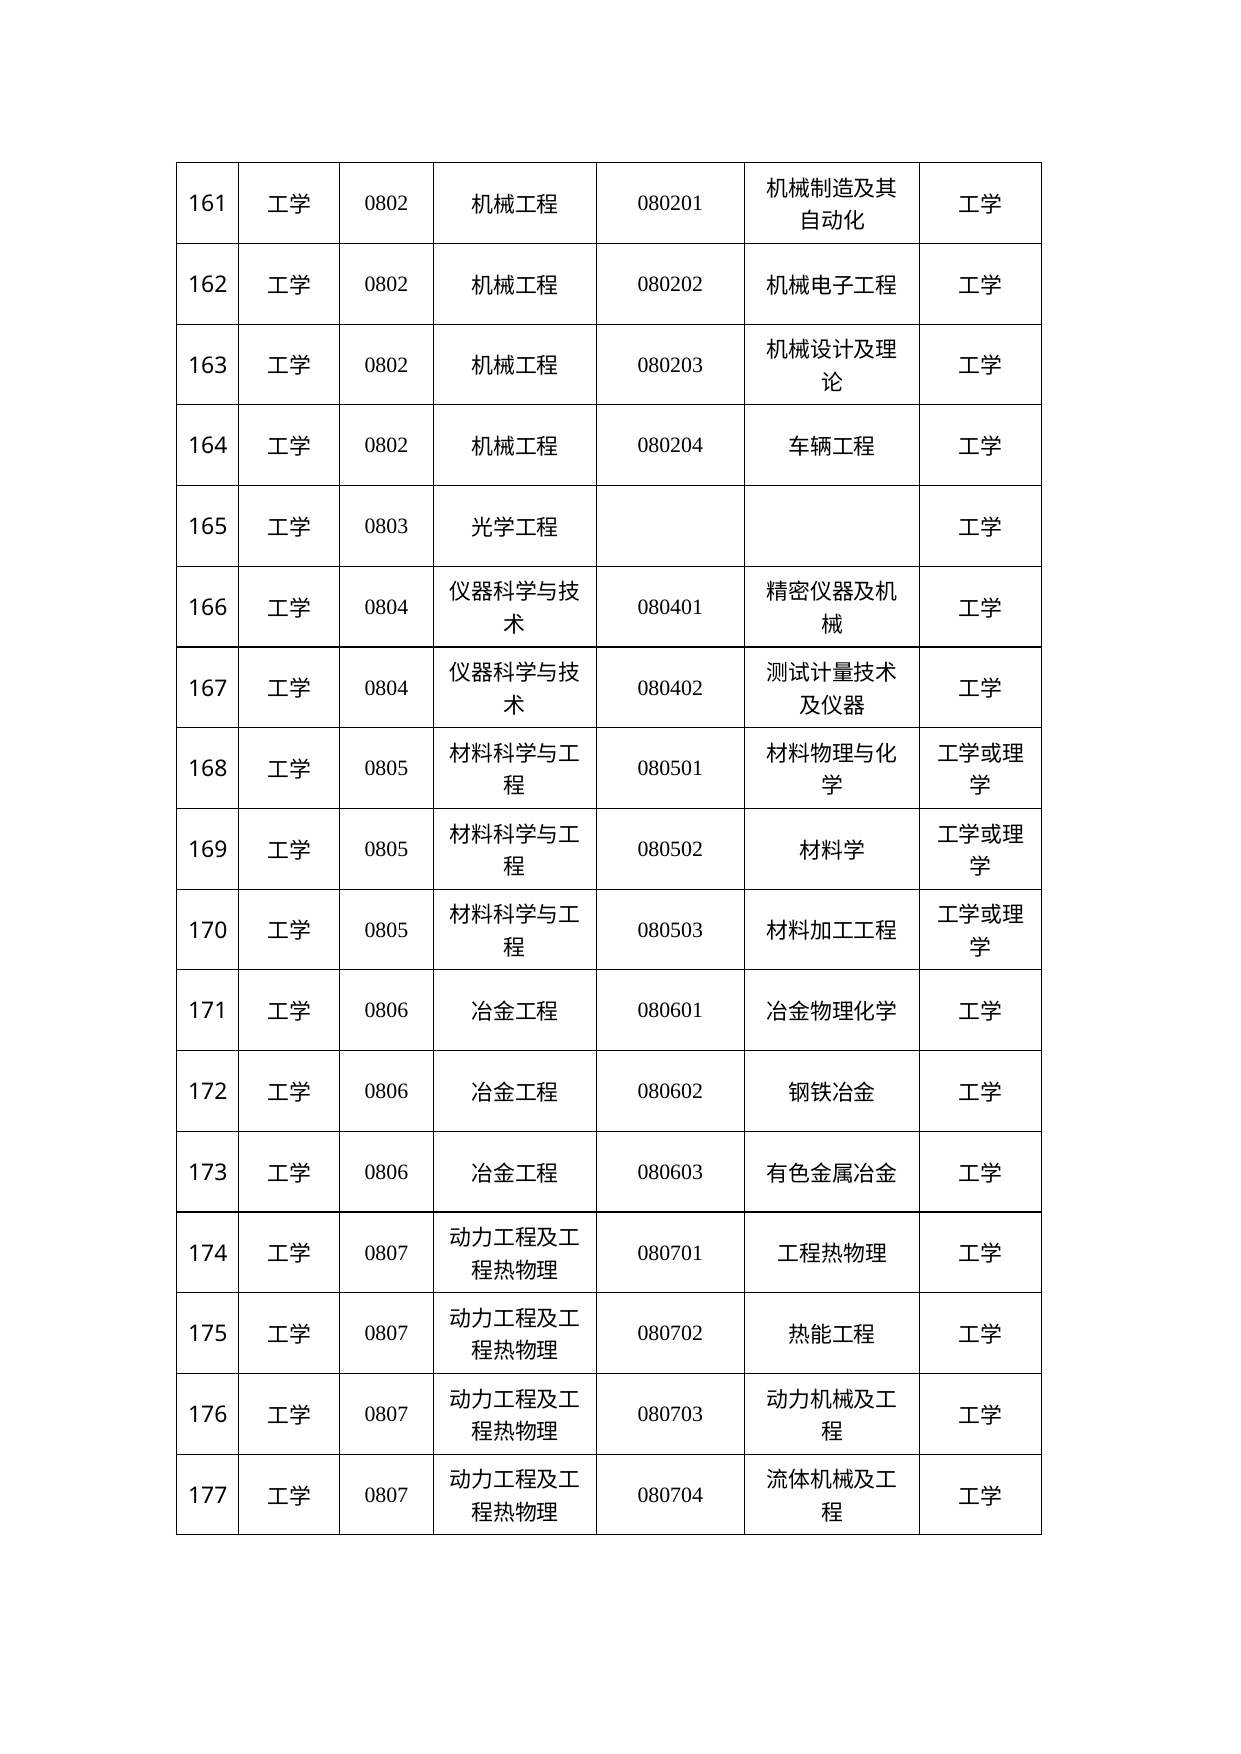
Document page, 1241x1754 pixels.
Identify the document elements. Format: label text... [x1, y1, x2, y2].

table_cell 0805 [340, 809, 433, 888]
table_cell 161 [177, 163, 238, 243]
table_cell 材料物理与化学 [745, 728, 919, 808]
table_cell 0806 [340, 1132, 433, 1211]
table_cell 工学 [239, 728, 339, 808]
table_cell 080702 [597, 1293, 744, 1373]
table_cell 080602 [597, 1051, 744, 1131]
table_cell 工学 [239, 405, 339, 485]
table_cell 172 [177, 1051, 238, 1131]
table_cell 164 [177, 405, 238, 485]
table_cell 080503 [597, 890, 744, 969]
table_cell 工学 [920, 1132, 1041, 1211]
table_cell 工学 [920, 970, 1041, 1050]
table_cell 冶金工程 [434, 970, 596, 1050]
table_cell 动力工程及工程热物理 [434, 1455, 596, 1534]
table_cell [745, 486, 919, 566]
table_cell 0805 [340, 728, 433, 808]
table_cell 动力工程及工程热物理 [434, 1293, 596, 1373]
table_cell 0807 [340, 1455, 433, 1534]
table_cell 工学 [239, 1455, 339, 1534]
table_cell 169 [177, 809, 238, 888]
table_cell 175 [177, 1293, 238, 1373]
table_cell 冶金工程 [434, 1132, 596, 1211]
table_cell 工学 [239, 567, 339, 646]
table_cell 车辆工程 [745, 405, 919, 485]
table_cell 工程热物理 [745, 1213, 919, 1292]
table_cell 材料加工工程 [745, 890, 919, 969]
table_cell 0802 [340, 405, 433, 485]
table_cell 流体机械及工程 [745, 1455, 919, 1534]
table_cell 工学 [920, 1293, 1041, 1373]
table_cell 工学 [239, 890, 339, 969]
table_cell 热能工程 [745, 1293, 919, 1373]
table_cell 工学 [920, 163, 1041, 243]
table_cell 0804 [340, 567, 433, 646]
table_cell 0807 [340, 1293, 433, 1373]
table_cell 0802 [340, 325, 433, 404]
table_cell 080701 [597, 1213, 744, 1292]
table_cell 动力工程及工程热物理 [434, 1374, 596, 1454]
table_cell 080502 [597, 809, 744, 888]
table_cell 材料学 [745, 809, 919, 888]
table_cell 173 [177, 1132, 238, 1211]
table_cell 176 [177, 1374, 238, 1454]
table_cell 工学或理学 [920, 890, 1041, 969]
table_cell 0802 [340, 163, 433, 243]
table_cell 动力机械及工程 [745, 1374, 919, 1454]
table_cell 0804 [340, 648, 433, 727]
table_cell 080202 [597, 244, 744, 323]
table_cell 机械工程 [434, 163, 596, 243]
table_cell 机械设计及理论 [745, 325, 919, 404]
table_cell 工学 [239, 486, 339, 566]
table_cell 080401 [597, 567, 744, 646]
table_cell 机械制造及其自动化 [745, 163, 919, 243]
table_cell 测试计量技术及仪器 [745, 648, 919, 727]
table_cell 080703 [597, 1374, 744, 1454]
table_cell 工学 [239, 970, 339, 1050]
table_cell 工学 [920, 486, 1041, 566]
table_cell 0802 [340, 244, 433, 323]
table_cell 0806 [340, 1051, 433, 1131]
table_cell 080402 [597, 648, 744, 727]
table_cell 工学 [239, 244, 339, 323]
table_cell 165 [177, 486, 238, 566]
table_cell 工学 [920, 567, 1041, 646]
table_cell 163 [177, 325, 238, 404]
table_cell 工学 [239, 1374, 339, 1454]
table_cell 机械工程 [434, 405, 596, 485]
table_cell 工学或理学 [920, 809, 1041, 888]
table_cell 0803 [340, 486, 433, 566]
table_cell 080203 [597, 325, 744, 404]
table_cell 177 [177, 1455, 238, 1534]
table_cell 机械工程 [434, 325, 596, 404]
table_cell 0807 [340, 1374, 433, 1454]
table_cell 080601 [597, 970, 744, 1050]
table_cell 钢铁冶金 [745, 1051, 919, 1131]
table_cell 166 [177, 567, 238, 646]
table_cell 080704 [597, 1455, 744, 1534]
table_cell 168 [177, 728, 238, 808]
table_cell 170 [177, 890, 238, 969]
table_cell 冶金物理化学 [745, 970, 919, 1050]
table_cell 162 [177, 244, 238, 323]
table_cell 080501 [597, 728, 744, 808]
table_cell 080204 [597, 405, 744, 485]
table_cell 工学 [239, 1051, 339, 1131]
table_cell 080201 [597, 163, 744, 243]
table_cell 工学 [239, 163, 339, 243]
table_cell 材料科学与工程 [434, 809, 596, 888]
table_cell 174 [177, 1213, 238, 1292]
table_cell 工学或理学 [920, 728, 1041, 808]
table_cell 工学 [239, 1213, 339, 1292]
table_cell 精密仪器及机械 [745, 567, 919, 646]
table_cell 光学工程 [434, 486, 596, 566]
table_cell 工学 [920, 1455, 1041, 1534]
table_cell 167 [177, 648, 238, 727]
table_cell 0806 [340, 970, 433, 1050]
table_cell 工学 [239, 325, 339, 404]
table_cell 仪器科学与技术 [434, 567, 596, 646]
table_cell 0805 [340, 890, 433, 969]
table_cell 080603 [597, 1132, 744, 1211]
table_cell 工学 [920, 1374, 1041, 1454]
table_cell 材料科学与工程 [434, 890, 596, 969]
table_cell 机械工程 [434, 244, 596, 323]
table_cell 工学 [239, 1293, 339, 1373]
table_cell 工学 [920, 244, 1041, 323]
table_cell 0807 [340, 1213, 433, 1292]
table_cell 机械电子工程 [745, 244, 919, 323]
table_cell 冶金工程 [434, 1051, 596, 1131]
table_cell 工学 [239, 648, 339, 727]
table_cell 材料科学与工程 [434, 728, 596, 808]
table_cell 有色金属冶金 [745, 1132, 919, 1211]
table_cell 仪器科学与技术 [434, 648, 596, 727]
table_cell 工学 [920, 1213, 1041, 1292]
table_cell [597, 486, 744, 566]
table_cell 工学 [239, 1132, 339, 1211]
table_cell 工学 [920, 325, 1041, 404]
table_cell 工学 [920, 1051, 1041, 1131]
table_cell 工学 [920, 648, 1041, 727]
table_cell 工学 [239, 809, 339, 888]
table_cell 171 [177, 970, 238, 1050]
table_cell 动力工程及工程热物理 [434, 1213, 596, 1292]
table_cell 工学 [920, 405, 1041, 485]
